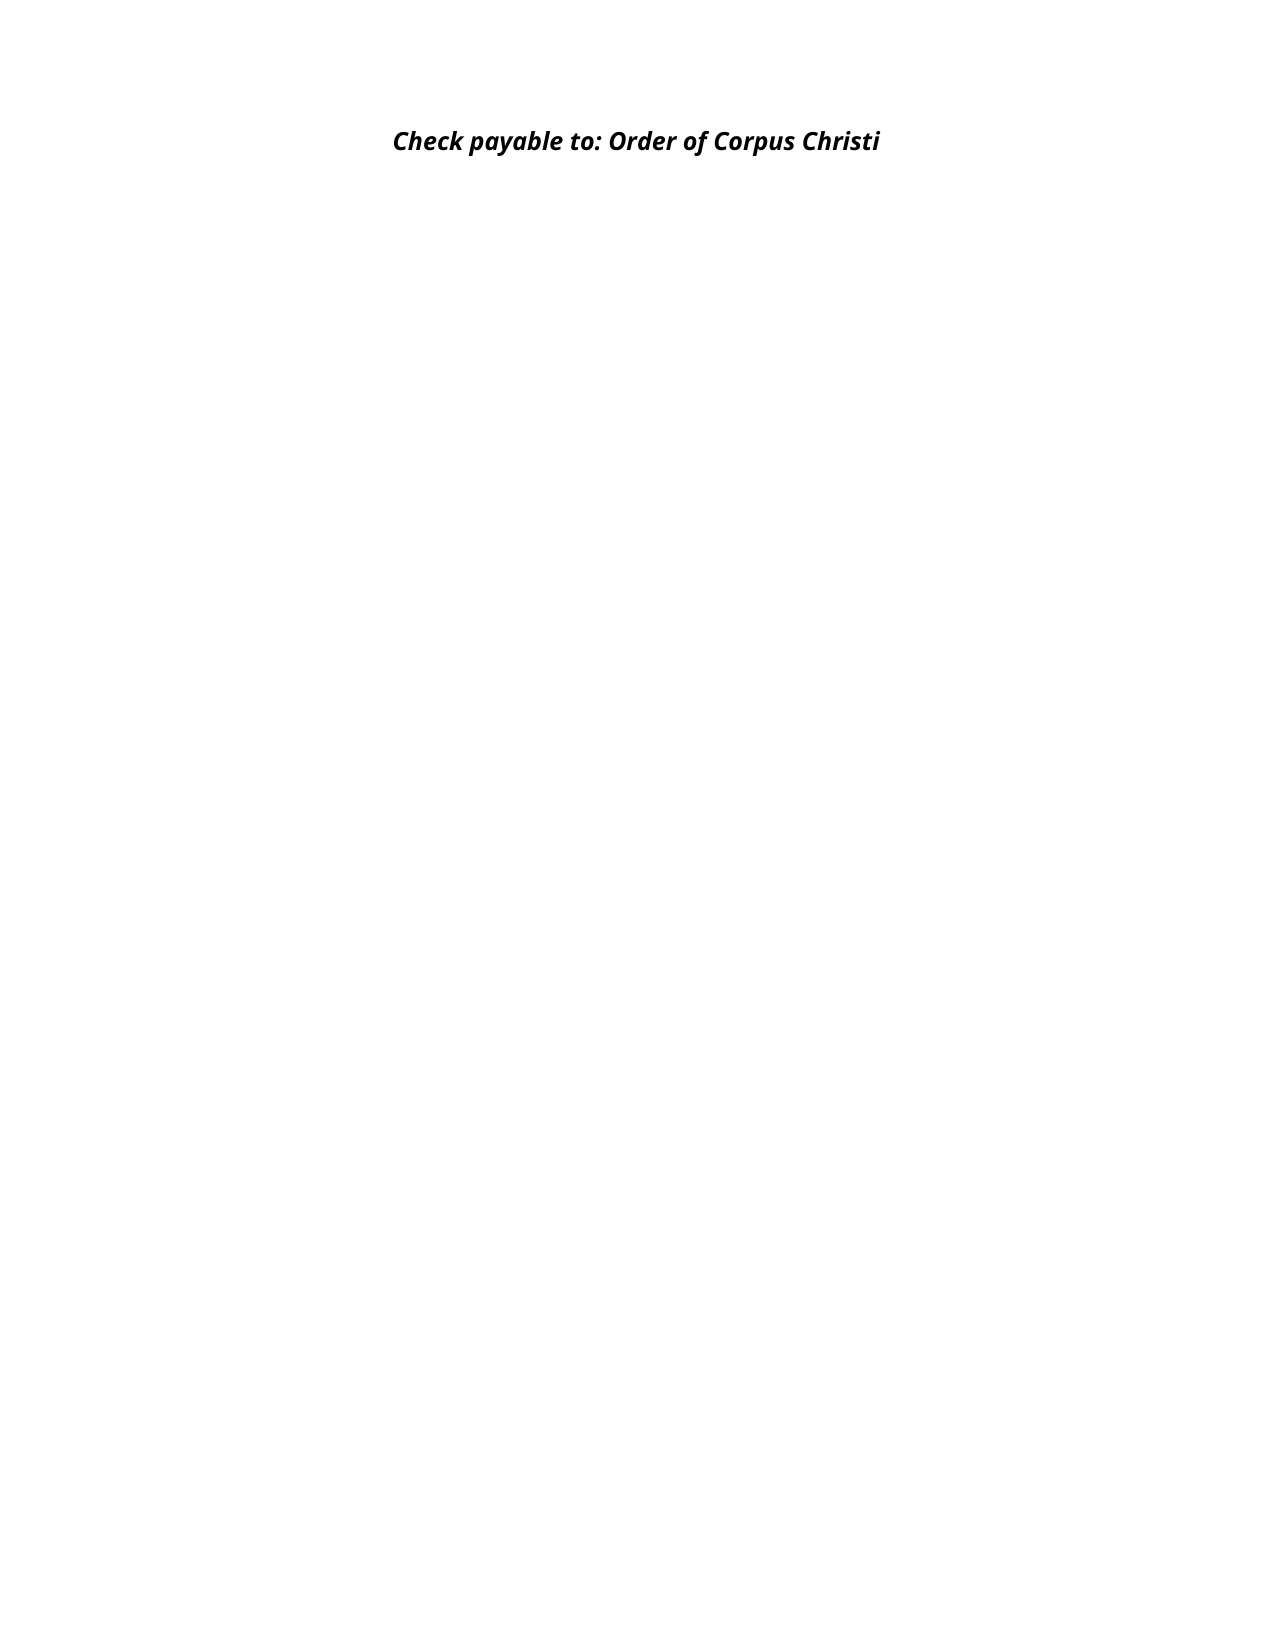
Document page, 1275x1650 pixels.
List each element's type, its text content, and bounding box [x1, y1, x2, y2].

text Check payable to: Order of Corpus Christi [150, 124, 1125, 158]
